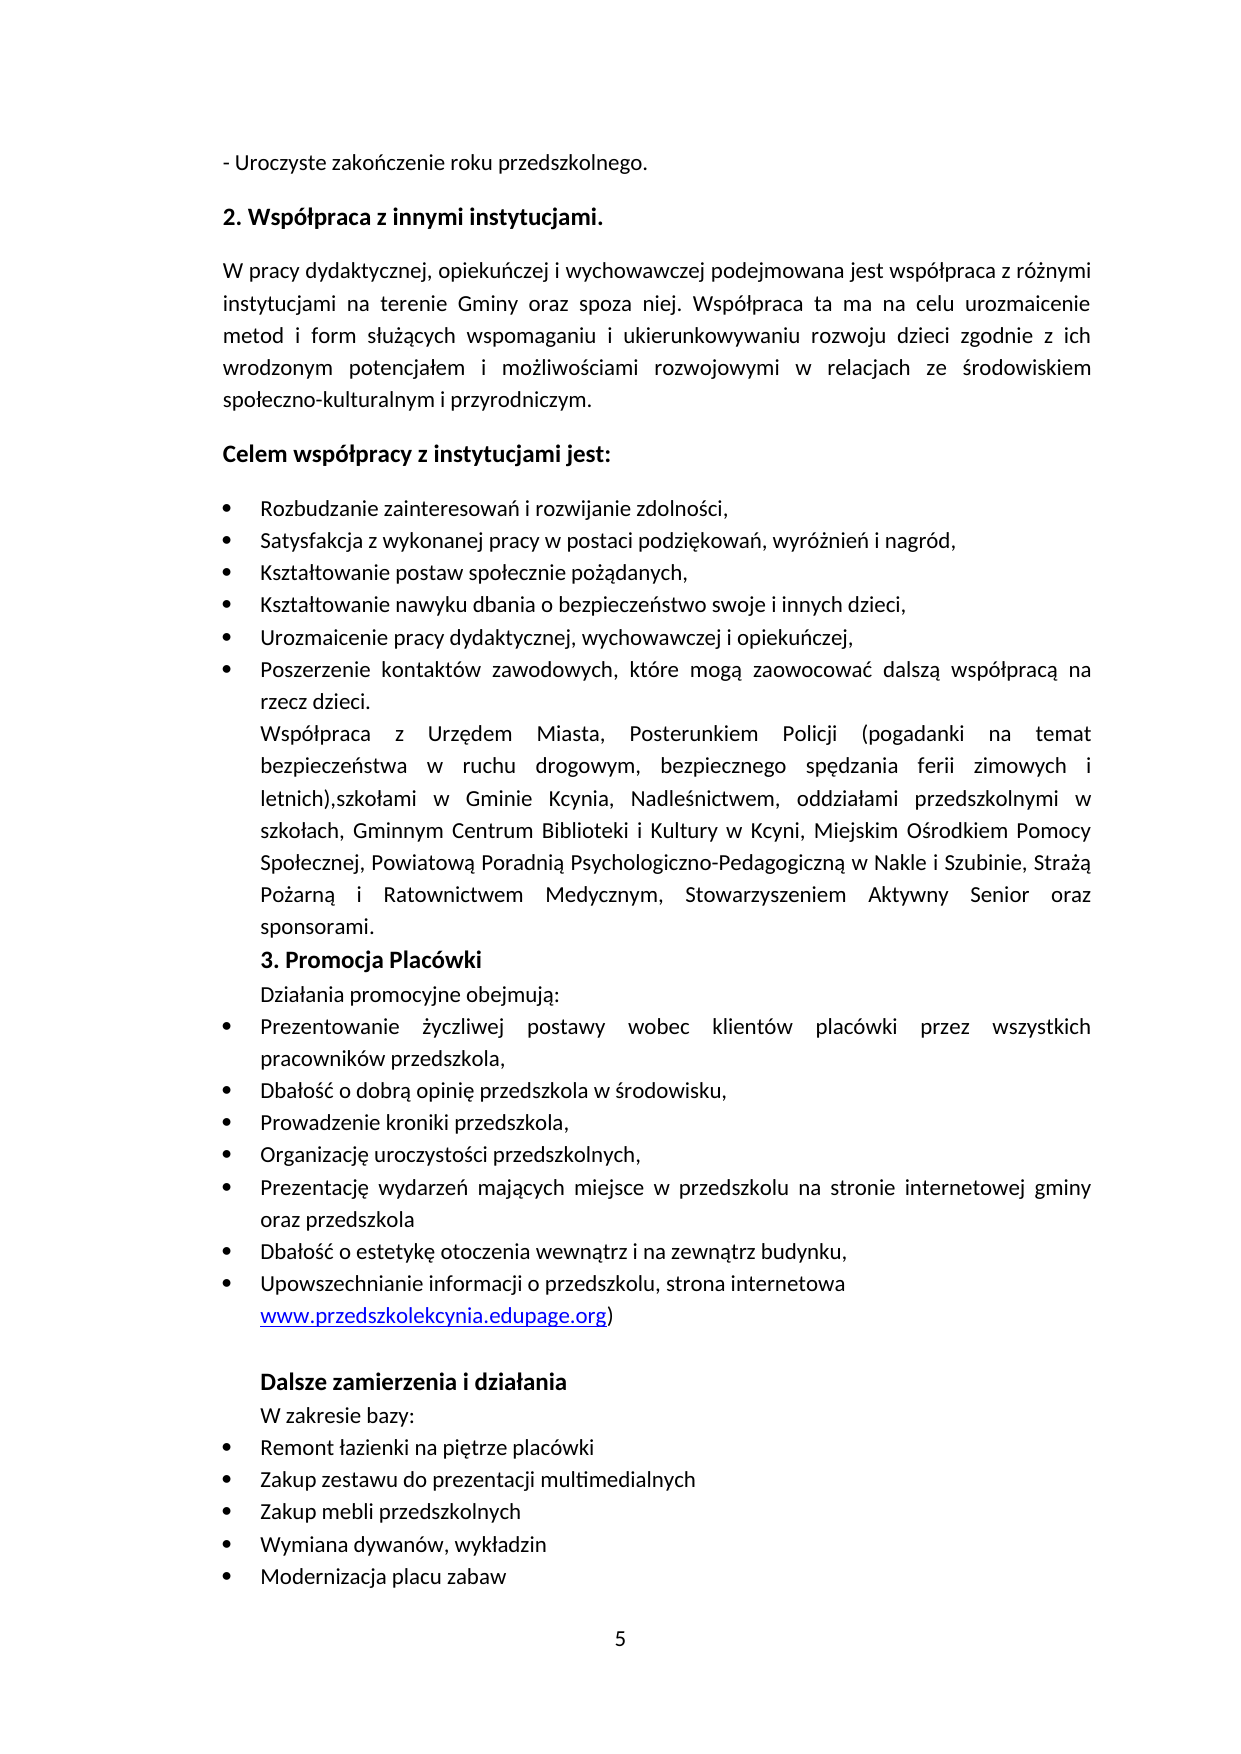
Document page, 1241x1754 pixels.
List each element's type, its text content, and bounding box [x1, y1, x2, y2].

list Prezentację wydarzeń mających miejsce w przedszkolu na stronie internetowej gminy oraz przedszkola [223, 1173, 1093, 1233]
list Zakup mebli przedszkolnych [223, 1497, 1093, 1526]
list Rozbudzanie zainteresowań i rozwijanie zdolności, [223, 494, 1093, 522]
list Wymiana dywanów, wykładzin [223, 1530, 1093, 1558]
list 3. Promocja Placówki [260, 945, 1093, 975]
list Prezentowanie życzliwej postawy wobec klientów placówki przez wszystkich pracowników przedszkola, [223, 1012, 1093, 1072]
list Urozmaicenie pracy dydaktycznej, wychowawczej i opiekuńczej, [223, 623, 1093, 651]
list Kształtowanie postaw społecznie pożądanych, [223, 558, 1093, 586]
list Dalsze zamierzenia i działania [260, 1366, 1093, 1396]
list W zakresie bazy: [260, 1401, 1093, 1429]
list Dbałość o dobrą opinię przedszkola w środowisku, [223, 1076, 1093, 1104]
text - Uroczyste zakończenie roku przedszkolnego. [223, 148, 1093, 176]
list Działania promocyjne obejmują: [260, 980, 1093, 1008]
text 2. Współpraca z innymi instytucjami. [223, 201, 1093, 231]
list Zakup zestawu do prezentacji multimedialnych [223, 1465, 1093, 1493]
list Dbałość o estetykę otoczenia wewnątrz i na zewnątrz budynku, [223, 1237, 1093, 1265]
list Kształtowanie nawyku dbania o bezpieczeństwo swoje i innych dzieci, [223, 591, 1093, 619]
list Współpraca z Urzędem Miasta, Posterunkiem Policji (pogadanki na temat bezpieczeństwa w ruchu drogowym, bezpiecznego spędzania ferii zimowych i letnich),szkołami w Gminie Kcynia, Nadleśnictwem, oddziałami przedszkolnymi w szkołach, Gminnym Centrum Biblioteki i Kultury w Kcyni, Miejskim Ośrodkiem Pomocy Społecznej, Powiatową Poradnią Psychologiczno-Pedagogiczną w Nakle i Szubinie, Strażą Pożarną i Ratownictwem Medycznym, Stowarzyszeniem Aktywny Senior oraz sponsorami. [260, 719, 1093, 941]
list Modernizacja placu zabaw [223, 1562, 1093, 1590]
text Celem współpracy z instytucjami jest: [223, 438, 1093, 469]
list Remont łazienki na piętrze placówki [223, 1433, 1093, 1461]
list Poszerzenie kontaktów zawodowych, które mogą zaowocować dalszą współpracą na rzecz dzieci. [223, 655, 1093, 715]
list Upowszechnianie informacji o przedszkolu, strona internetowa www.przedszkolekcynia.edupage.org) [223, 1269, 1093, 1329]
list Prowadzenie kroniki przedszkola, [223, 1108, 1093, 1136]
text W pracy dydaktycznej, opiekuńczej i wychowawczej podejmowana jest współpraca z różnymi instytucjami na terenie Gminy oraz spoza niej. Współpraca ta ma na celu urozmaicenie metod i form służących wspomaganiu i ukierunkowywaniu rozwoju dzieci zgodnie z ich wrodzonym potencjałem i możliwościami rozwojowymi w relacjach ze środowiskiem społeczno-kulturalnym i przyrodniczym. [223, 256, 1093, 413]
list Satysfakcja z wykonanej pracy w postaci podziękowań, wyróżnień i nagród, [223, 526, 1093, 554]
list Organizację uroczystości przedszkolnych, [223, 1141, 1093, 1169]
